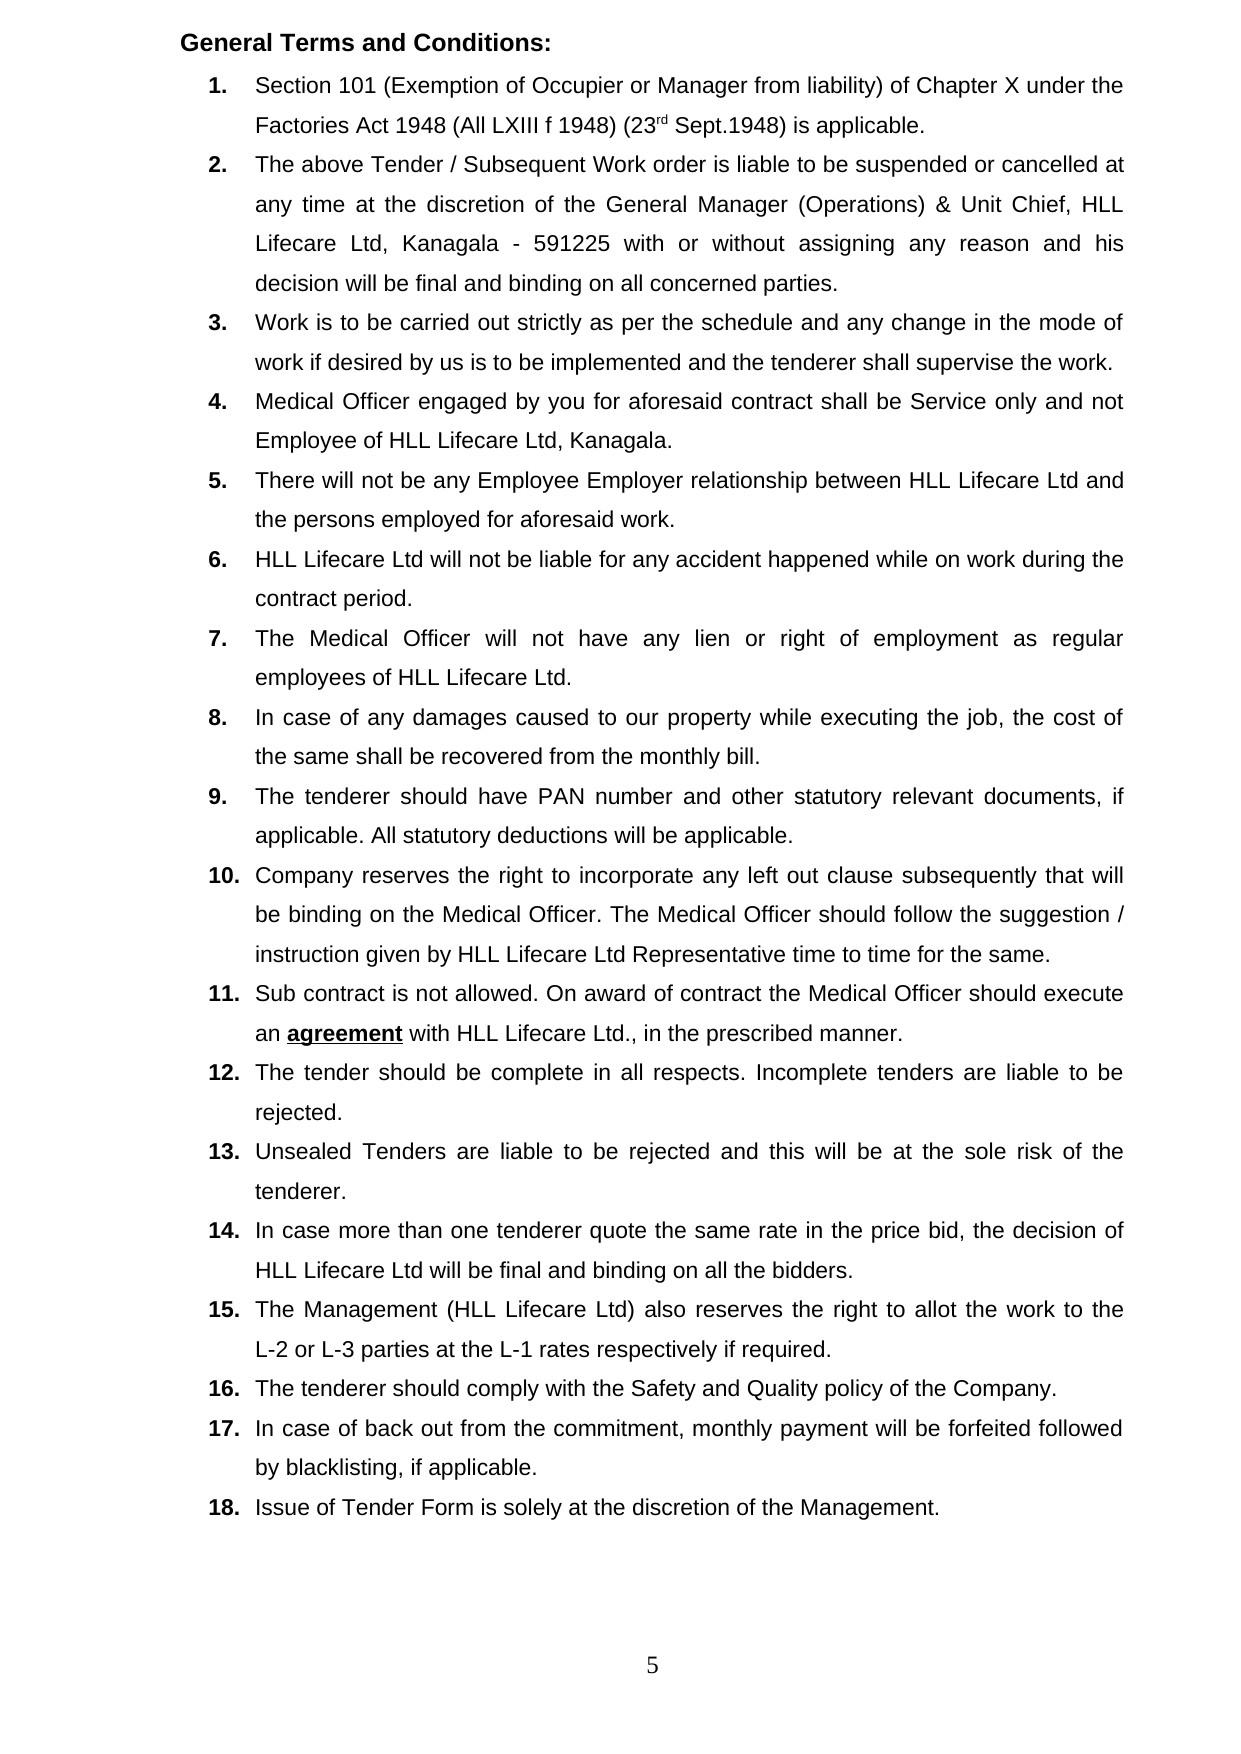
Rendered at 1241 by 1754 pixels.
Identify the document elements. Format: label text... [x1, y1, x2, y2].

list There will not be any Employee Employer relationship between HLL Lifecare Ltd and the persons employed for aforesaid work. [208, 467, 1125, 533]
list Issue of Tender Form is solely at the discretion of the Management. [208, 1493, 1125, 1520]
list The Medical Officer will not have any lien or right of employment as regular employees of HLL Lifecare Ltd. [208, 625, 1125, 691]
list The Management (HLL Lifecare Ltd) also reserves the right to allot the work to the L-2 or L-3 parties at the L-1 rates respectively if required. [208, 1296, 1125, 1362]
list Work is to be carried out strictly as per the schedule and any change in the mode of work if desired by us is to be implemented and the tenderer shall supervise the work. [208, 309, 1125, 375]
list HLL Lifecare Ltd will not be liable for any accident happened while on work during the contract period. [208, 546, 1125, 612]
list In case of back out from the commitment, monthly payment will be forfeited followed by blacklisting, if applicable. [208, 1414, 1125, 1480]
list The tenderer should have PAN number and other statutory relevant documents, if applicable. All statutory deductions will be applicable. [208, 783, 1125, 849]
list Unsealed Tenders are liable to be rejected and this will be at the sole risk of the tenderer. [208, 1138, 1125, 1204]
list In case more than one tenderer quote the same rate in the price bid, the decision of HLL Lifecare Ltd will be final and binding on all the bidders. [208, 1217, 1125, 1283]
text General Terms and Conditions: [180, 28, 1125, 57]
list Sub contract is not allowed. On award of contract the Medical Officer should execute an agreement with HLL Lifecare Ltd., in the prescribed manner. [208, 980, 1125, 1046]
list Section 101 (Exemption of Occupier or Manager from liability) of Chapter X under the Factories Act 1948 (All LXIII f 1948) (23rd Sept.1948) is applicable. [208, 72, 1125, 138]
list Company reserves the right to incorporate any left out clause subsequently that will be binding on the Medical Officer. The Medical Officer should follow the suggestion / instruction given by HLL Lifecare Ltd Representative time to time for the same. [208, 862, 1125, 967]
list The tenderer should comply with the Safety and Quality policy of the Company. [208, 1375, 1125, 1401]
list Medical Officer engaged by you for aforesaid contract shall be Service only and not Employee of HLL Lifecare Ltd, Kanagala. [208, 388, 1125, 454]
list In case of any damages caused to our property while executing the job, the cost of the same shall be recovered from the monthly bill. [208, 704, 1125, 770]
list The tender should be complete in all respects. Incomplete tenders are liable to be rejected. [208, 1059, 1125, 1125]
list The above Tender / Subsequent Work order is liable to be suspended or cancelled at any time at the discretion of the General Manager (Operations) & Unit Chief, HLL Lifecare Ltd, Kanagala - 591225 with or without assigning any reason and his decision will be final and binding on all concerned parties. [208, 151, 1125, 296]
